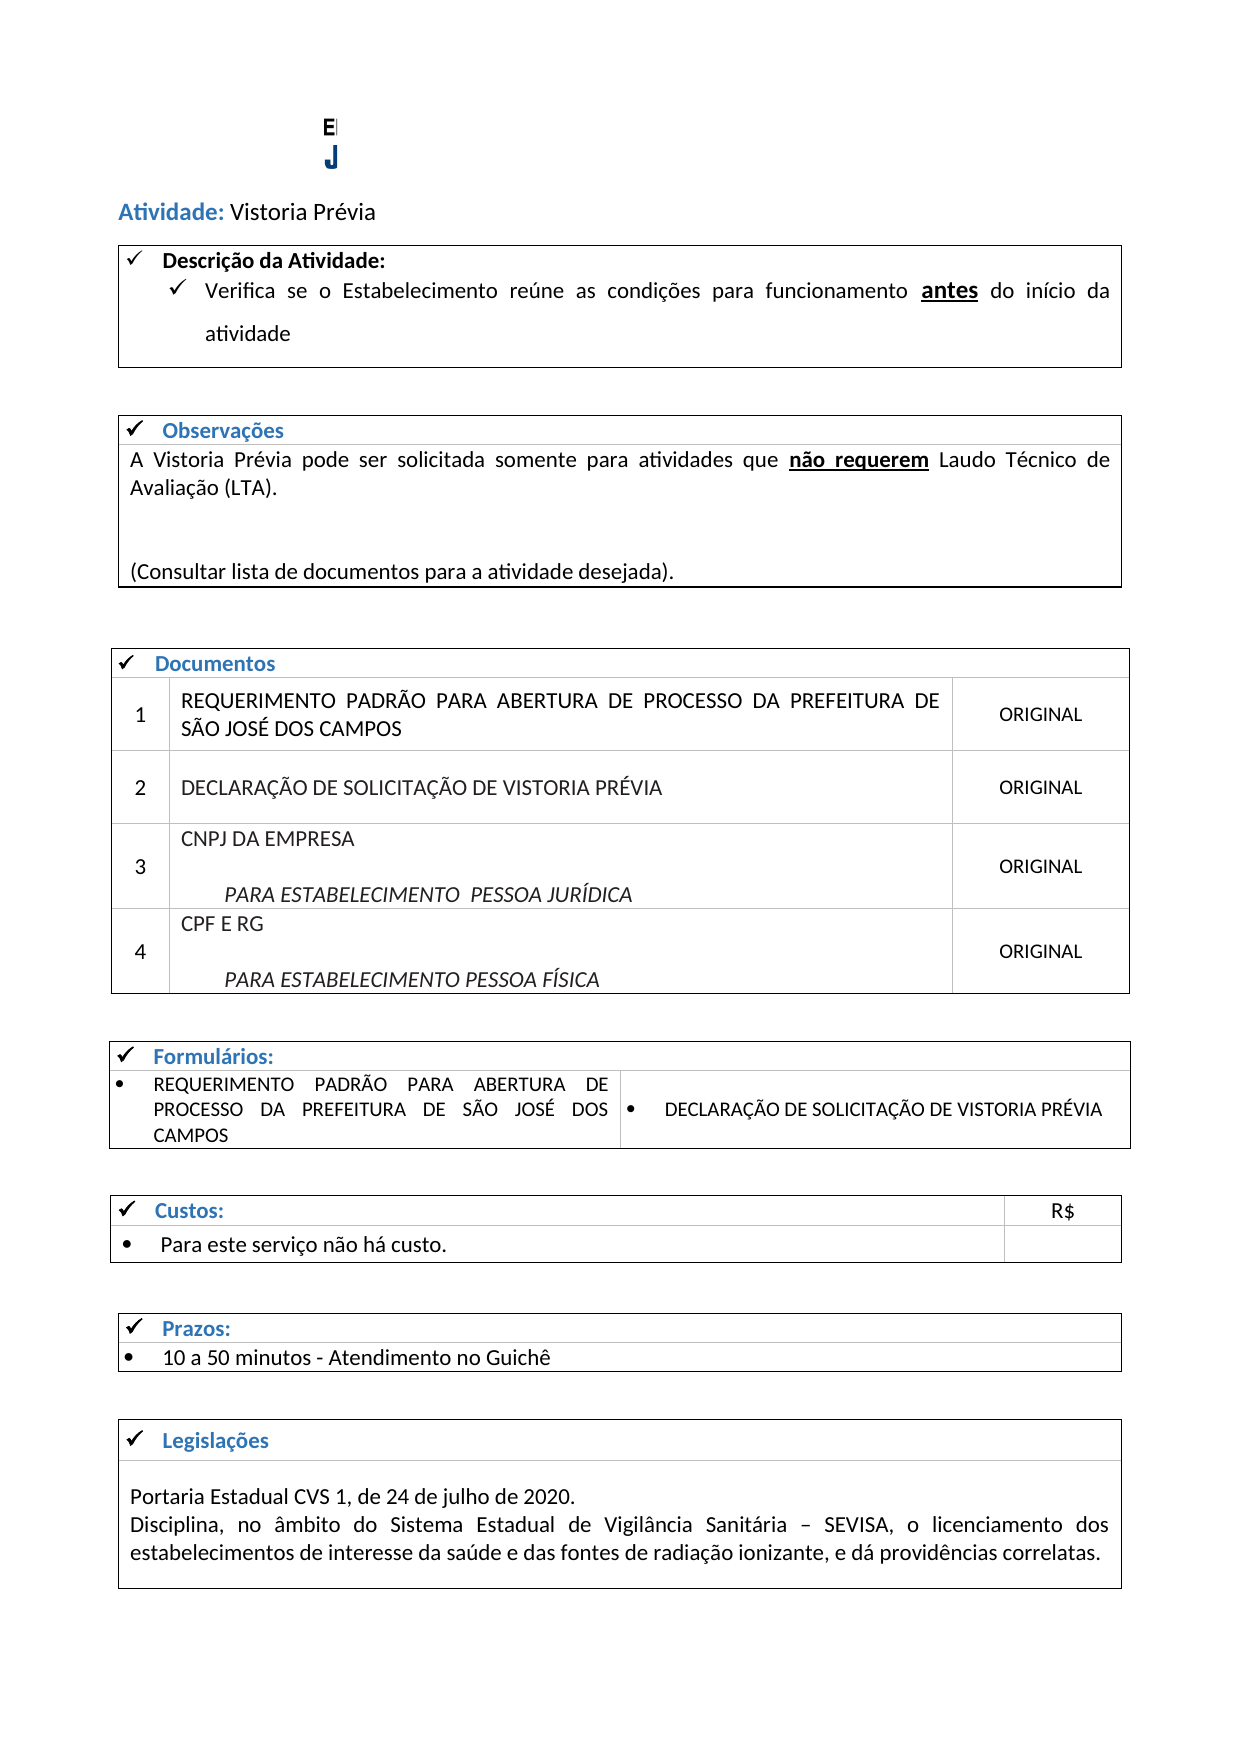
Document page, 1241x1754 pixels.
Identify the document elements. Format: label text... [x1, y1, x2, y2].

table_header Observações [119, 416, 1121, 444]
table_cell [1005, 1226, 1121, 1262]
table_cell 4 [112, 909, 169, 993]
table_header Documentos [112, 649, 1129, 677]
table_header Descrição da Atividade: Verifica se o Estabelecimento reúne as condições para funcionamento antes do início da atividade [119, 246, 1121, 367]
table_cell 1 [112, 678, 169, 750]
table_cell 3 [112, 824, 169, 908]
table_header Legislações [119, 1420, 1121, 1460]
table_cell CPF E RG PARA ESTABELECIMENTO PESSOA FÍSICA [170, 909, 952, 993]
table_cell CNPJ DA EMPRESA PARA ESTABELECIMENTO PESSOA JURÍDICA [170, 824, 952, 908]
text Atividade: Vistoria Prévia [118, 196, 1122, 226]
table_cell REQUERIMENTO PADRÃO PARA ABERTURA DE PROCESSO DA PREFEITURA DE SÃO JOSÉ DOS CAMPOS [170, 678, 952, 750]
table_header Prazos: [119, 1314, 1121, 1342]
table_cell 2 [112, 751, 169, 823]
table_header R$ [1005, 1196, 1121, 1224]
table_cell ORIGINAL [953, 751, 1129, 823]
table_cell REQUERIMENTO PADRÃO PARA ABERTURA DE PROCESSO DA PREFEITURA DE SÃO JOSÉ DOS CAMPOS [110, 1071, 620, 1147]
table_cell ORIGINAL [953, 824, 1129, 908]
table_header Formulários: [110, 1042, 1130, 1070]
table_cell Portaria Estadual CVS 1, de 24 de julho de 2020. Disciplina, no âmbito do Sistema Estadual de Vigilância Sanitária – SEVISA, o licenciamento dos estabelecimentos de interesse da saúde e das fontes de radiação ionizante, e dá providências correlatas. [119, 1461, 1121, 1588]
table_cell Para este serviço não há custo. [111, 1226, 1004, 1262]
table_cell 10 a 50 minutos - Atendimento no Guichê [119, 1343, 1121, 1371]
table_cell ORIGINAL [953, 678, 1129, 750]
table_cell DECLARAÇÃO DE SOLICITAÇÃO DE VISTORIA PRÉVIA [170, 751, 952, 823]
table_cell A Vistoria Prévia pode ser solicitada somente para atividades que não requerem Laudo Técnico de Avaliação (LTA). (Consultar lista de documentos para a atividade desejada). [119, 445, 1121, 586]
table_cell DECLARAÇÃO DE SOLICITAÇÃO DE VISTORIA PRÉVIA [621, 1071, 1130, 1147]
table_cell ORIGINAL [953, 909, 1129, 993]
picture [323, 101, 337, 187]
table_header Custos: [111, 1196, 1004, 1224]
